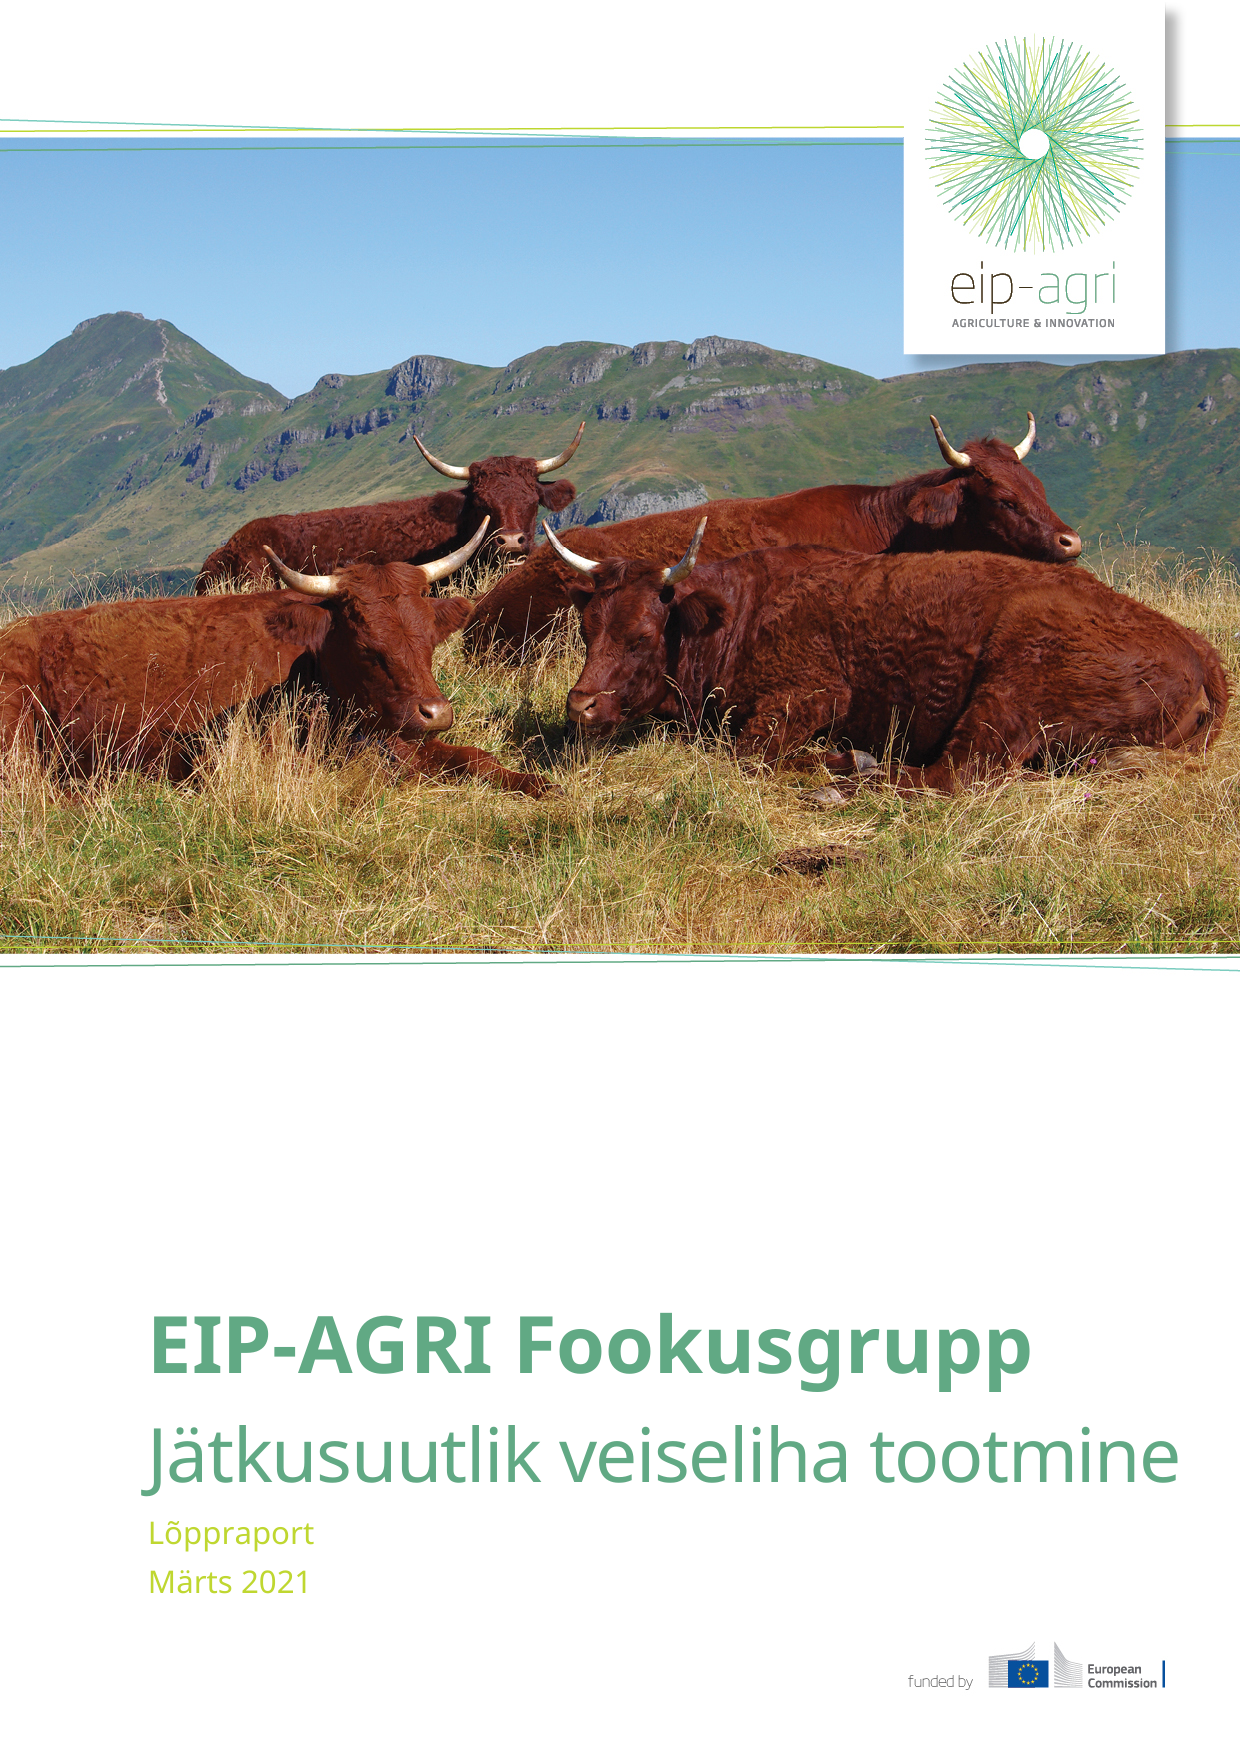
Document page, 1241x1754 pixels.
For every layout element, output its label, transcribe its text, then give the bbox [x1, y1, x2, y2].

picture [0, 0, 1240, 1754]
text Märts 2021 [148, 1560, 1167, 1602]
text Lõppraport [148, 1511, 1167, 1553]
text EIP-AGRI Fookusgrupp [148, 1288, 1078, 1396]
text Jätkusuutlik veiseliha tootmine [148, 1402, 1240, 1504]
